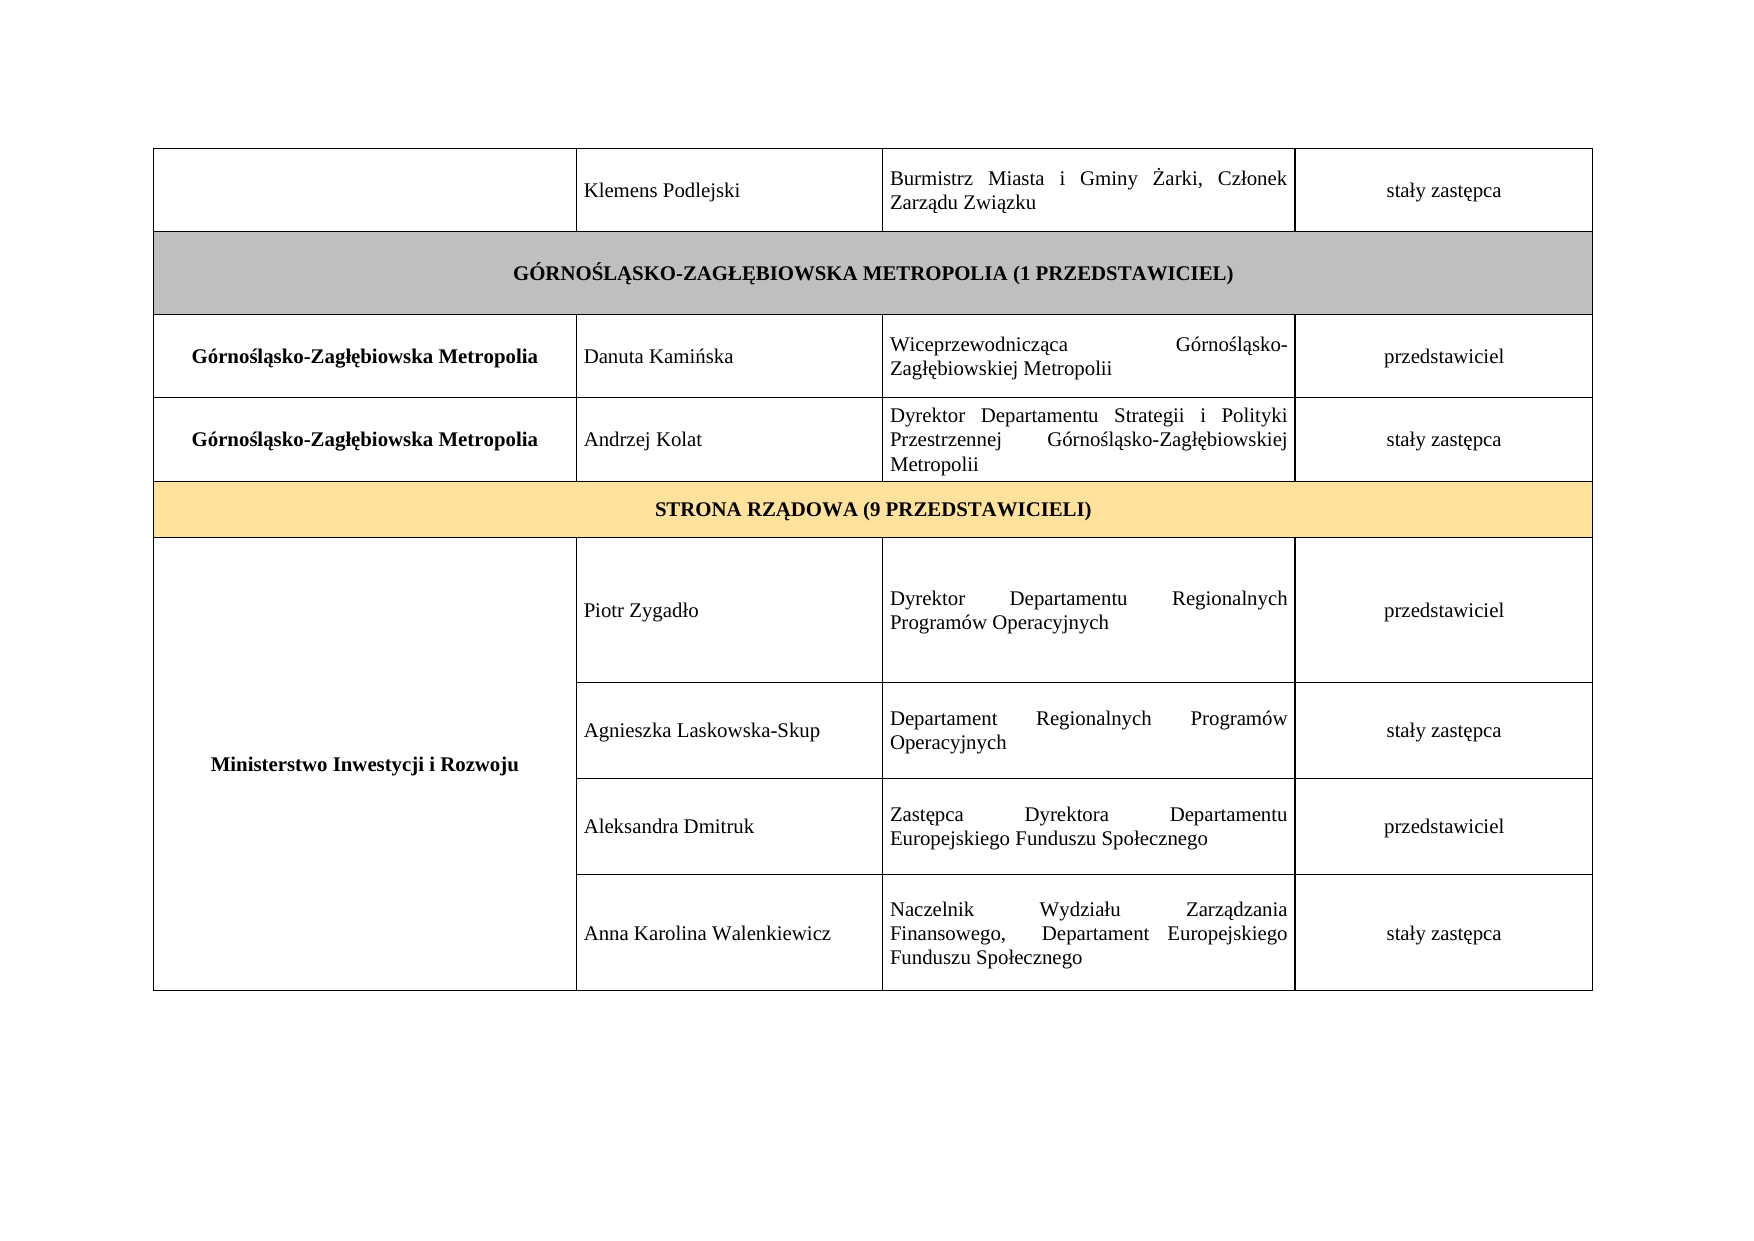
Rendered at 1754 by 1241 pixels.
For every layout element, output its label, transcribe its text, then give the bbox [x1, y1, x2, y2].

table_cell Danuta Kamińska [577, 315, 882, 397]
table_cell Górnośląsko-Zagłębiowska Metropolia [154, 315, 576, 397]
table_cell Anna Karolina Walenkiewicz [577, 875, 882, 990]
table_cell Klemens Podlejski [577, 149, 882, 231]
table_cell stały zastępca [1296, 398, 1592, 481]
table_cell stały zastępca [1296, 683, 1592, 777]
table_cell Naczelnik Wydziału Zarządzania Finansowego, Departament Europejskiego Funduszu Społecznego [883, 875, 1294, 990]
table_cell Wiceprzewodnicząca Górnośląsko-Zagłębiowskiej Metropolii [883, 315, 1294, 397]
table_cell STRONA RZĄDOWA (9 PRZEDSTAWICIELI) [154, 482, 1592, 537]
table_cell Piotr Zygadło [577, 538, 882, 682]
table_cell stały zastępca [1296, 875, 1592, 990]
table_cell Departament Regionalnych Programów Operacyjnych [883, 683, 1294, 777]
table_cell Aleksandra Dmitruk [577, 779, 882, 874]
table_cell Ministerstwo Inwestycji i Rozwoju [154, 538, 576, 990]
table_cell Burmistrz Miasta i Gminy Żarki, Członek Zarządu Związku [883, 149, 1294, 231]
table_cell Dyrektor Departamentu Strategii i Polityki Przestrzennej Górnośląsko-Zagłębiowskiej Metropolii [883, 398, 1294, 481]
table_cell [154, 149, 576, 231]
table_cell GÓRNOŚLĄSKO-ZAGŁĘBIOWSKA METROPOLIA (1 PRZEDSTAWICIEL) [154, 232, 1592, 314]
table_cell przedstawiciel [1296, 779, 1592, 874]
table_cell Andrzej Kolat [577, 398, 882, 481]
table_cell stały zastępca [1296, 149, 1592, 231]
table_cell Zastępca Dyrektora Departamentu Europejskiego Funduszu Społecznego [883, 779, 1294, 874]
table_cell przedstawiciel [1296, 538, 1592, 682]
table_cell przedstawiciel [1296, 315, 1592, 397]
table_cell Dyrektor Departamentu Regionalnych Programów Operacyjnych [883, 538, 1294, 682]
table_cell Górnośląsko-Zagłębiowska Metropolia [154, 398, 576, 481]
table_cell Agnieszka Laskowska-Skup [577, 683, 882, 777]
